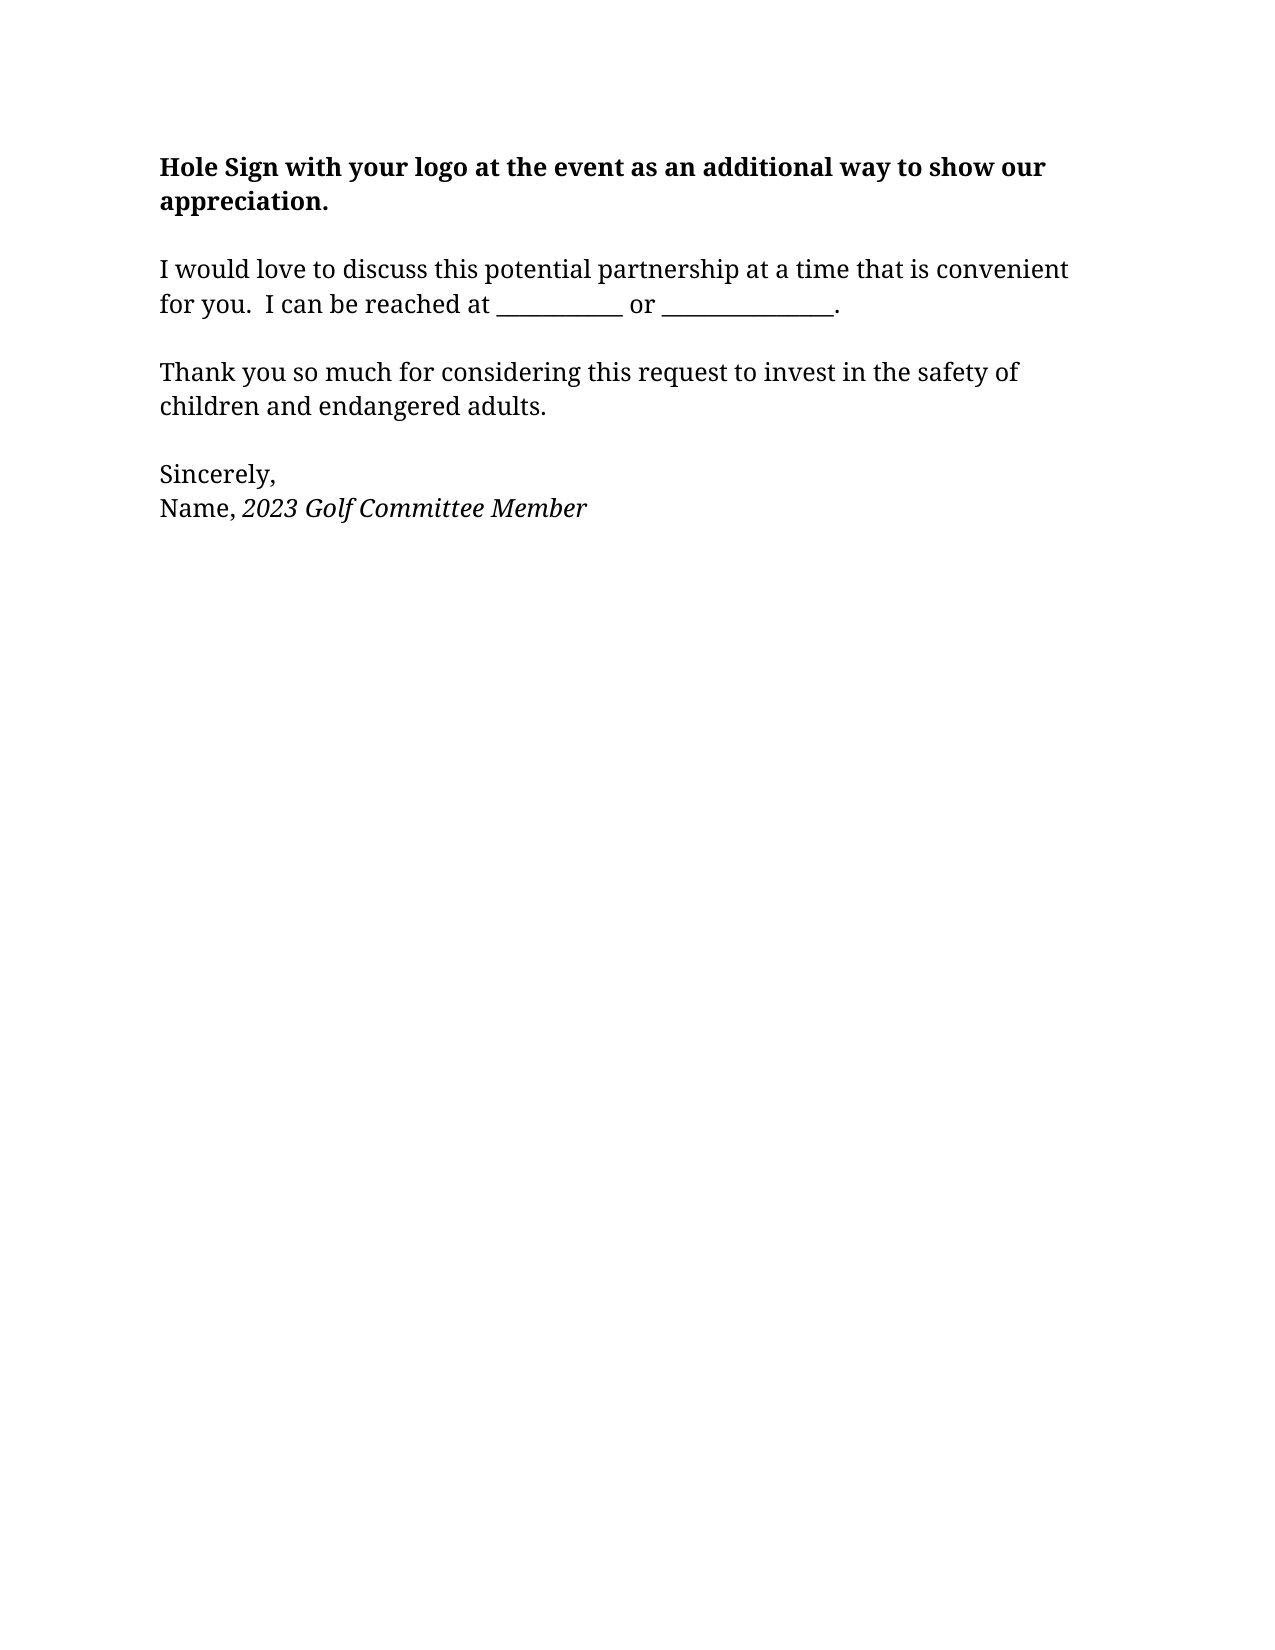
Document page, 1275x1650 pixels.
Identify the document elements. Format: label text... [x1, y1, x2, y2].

text Sincerely, [159, 457, 1110, 491]
text Thank you so much for considering this request to invest in the safety of children and endangered adults. [159, 354, 1110, 422]
text I would love to discuss this potential partnership at a time that is convenient for you. I can be reached at ___________ or _______________. [159, 252, 1110, 320]
text Name, 2023 Golf Committee Member [159, 491, 1110, 525]
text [159, 150, 1110, 218]
